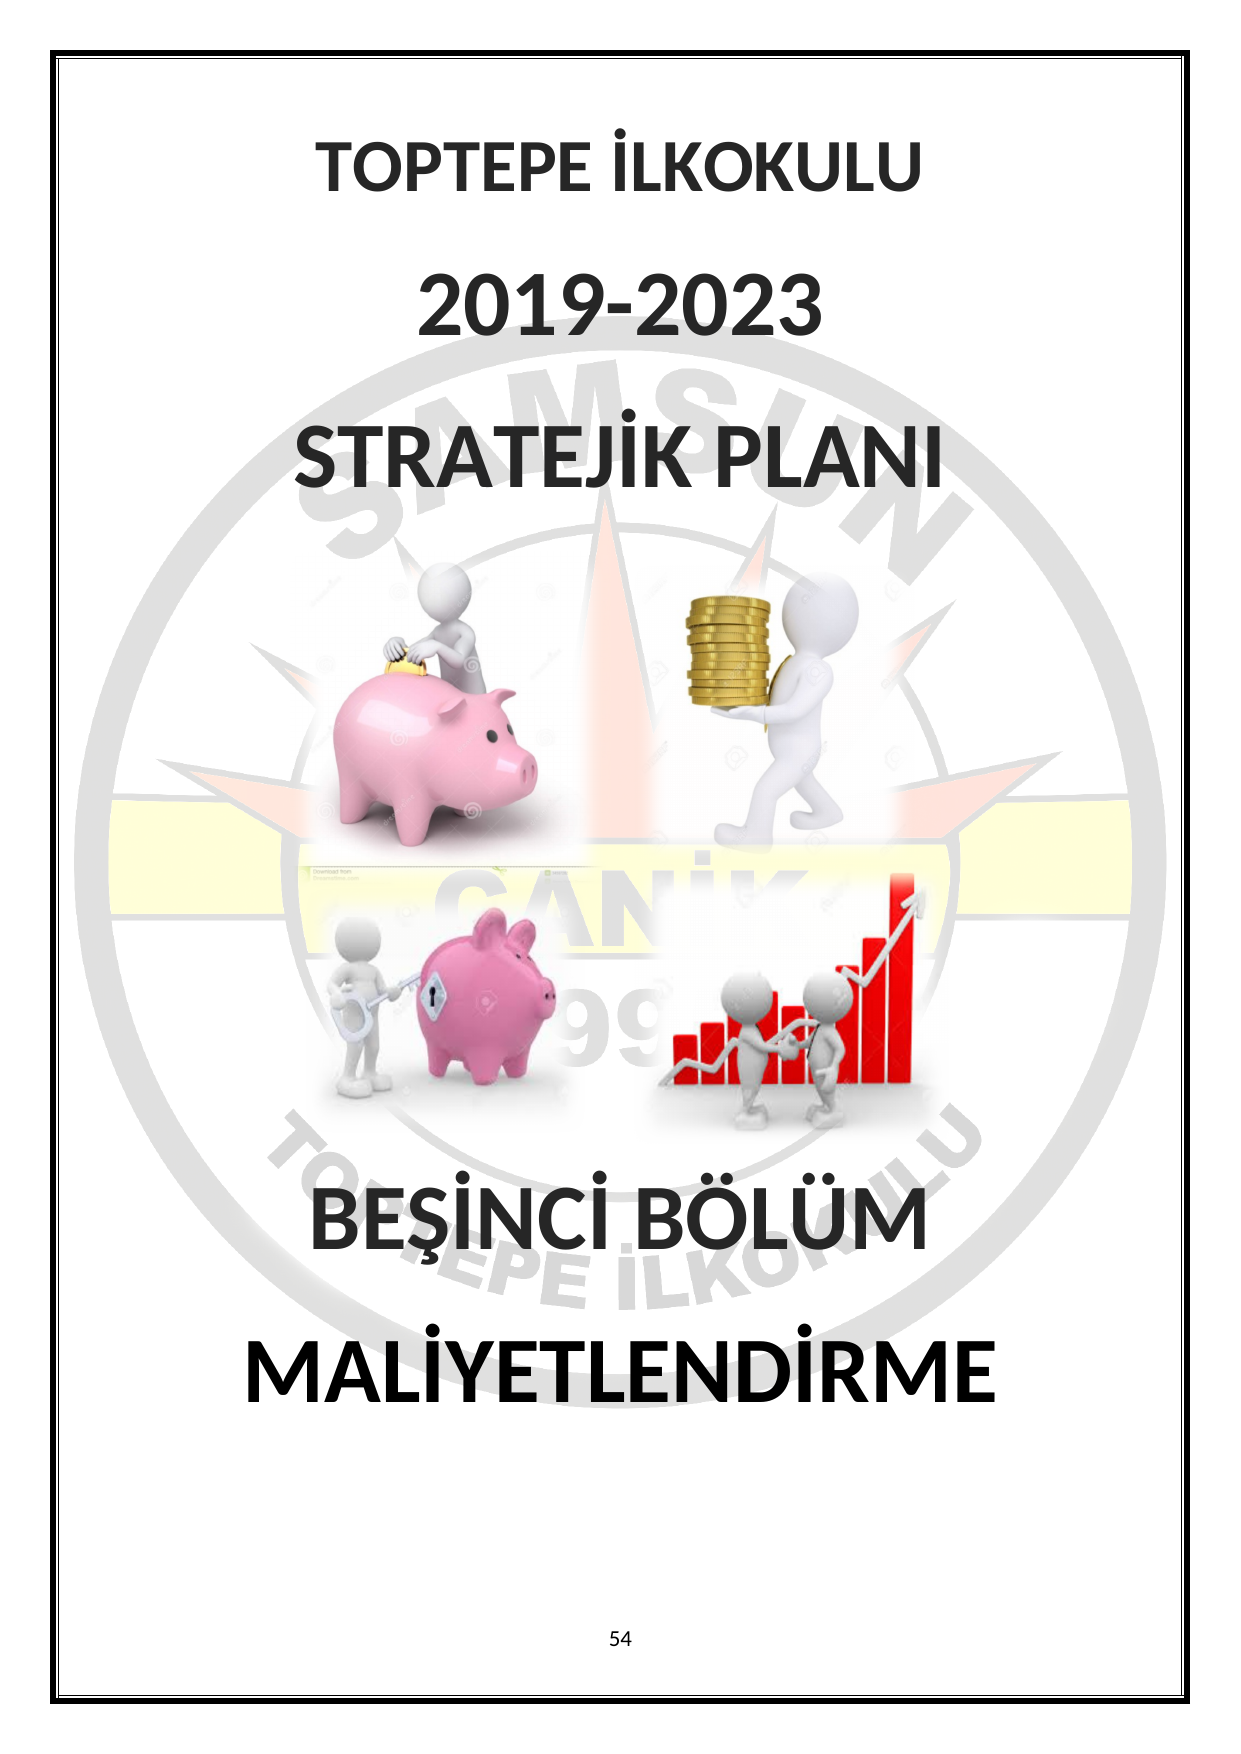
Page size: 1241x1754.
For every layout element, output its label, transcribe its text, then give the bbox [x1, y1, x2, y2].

picture [334, 916, 557, 1105]
text BEŞİNCİ BÖLÜM [74, 1158, 1166, 1273]
picture [662, 593, 888, 836]
text STRATEJİK PLANI [74, 397, 1166, 511]
text TOPTEPE İLKOKULU [74, 118, 1166, 210]
picture [318, 579, 579, 860]
text 2019-2023 [74, 244, 1166, 359]
picture [662, 892, 922, 1116]
text MALİYETLENDİRME [74, 1311, 1166, 1425]
